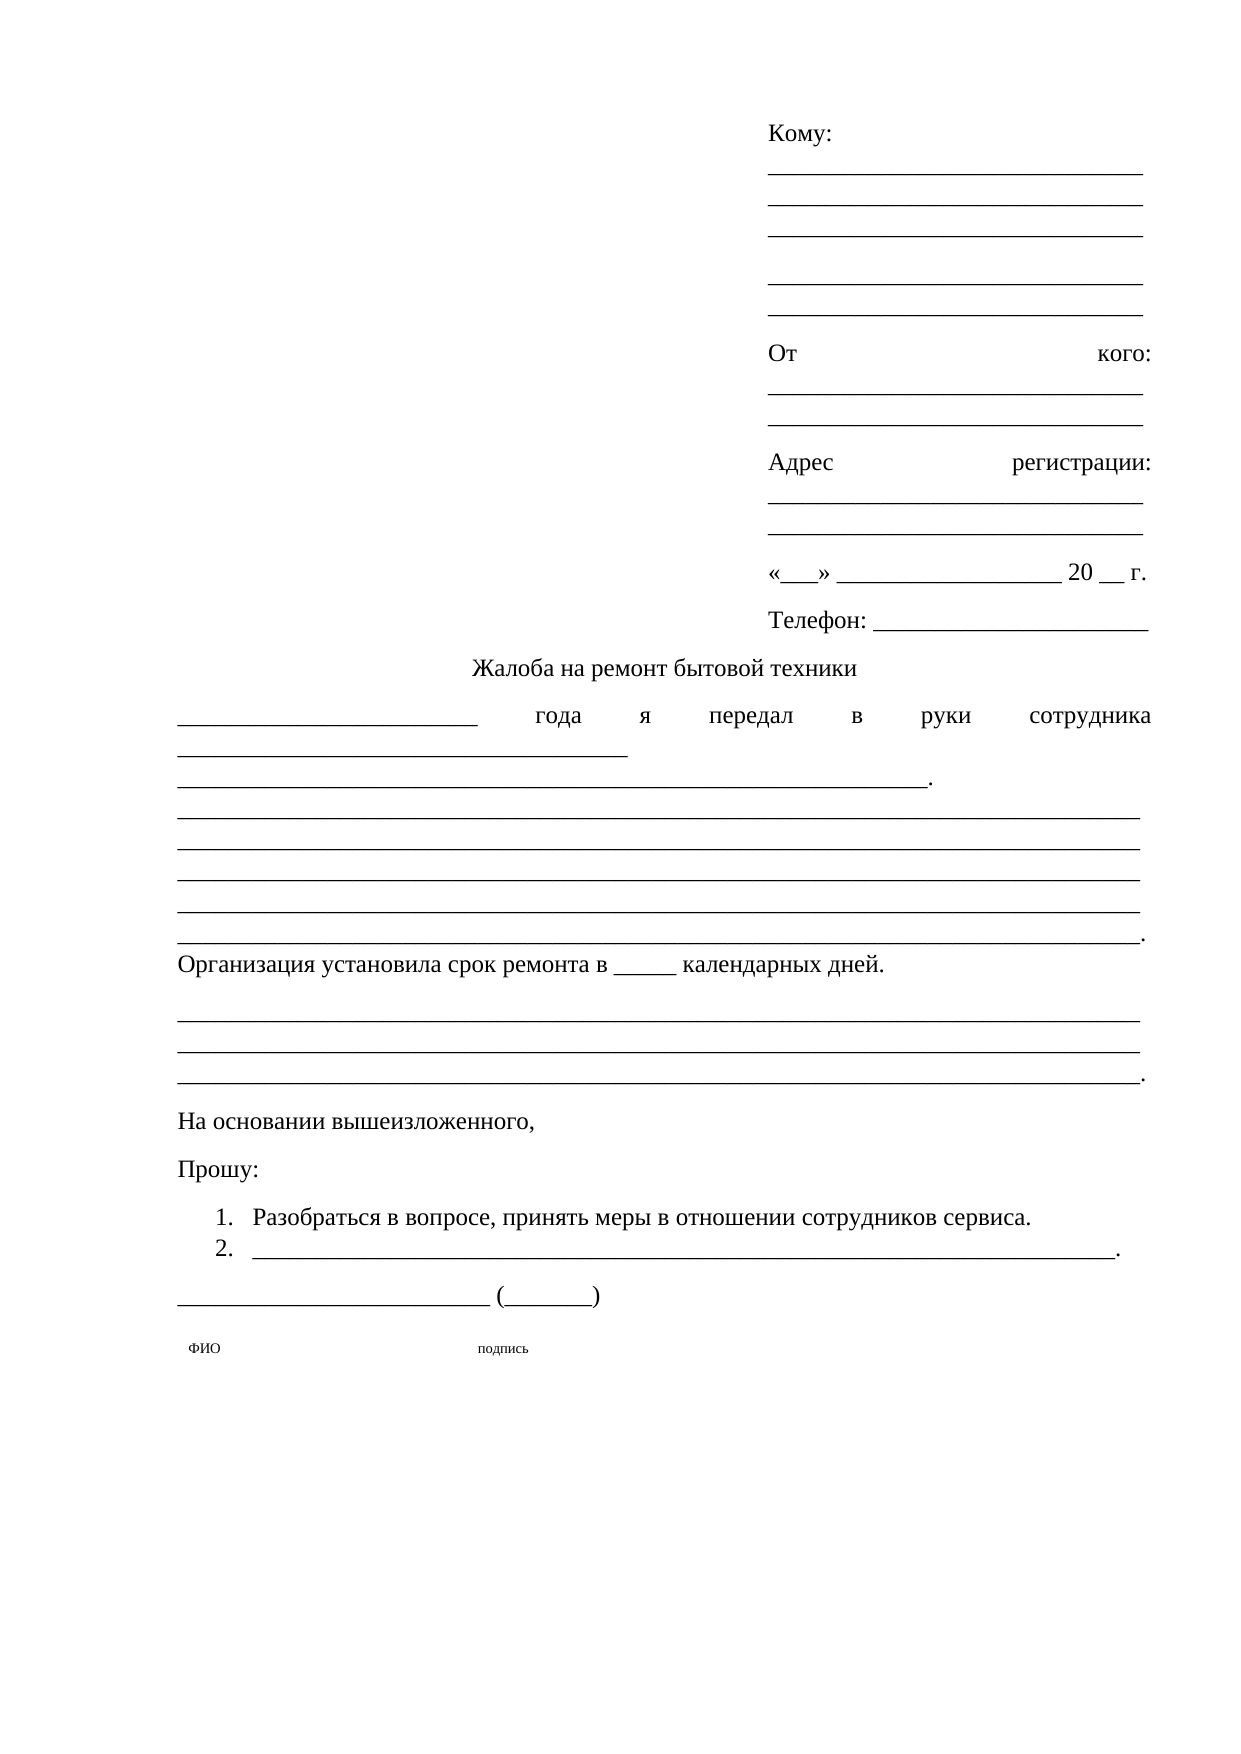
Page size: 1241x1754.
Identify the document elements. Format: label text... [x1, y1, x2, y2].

text ________________________ года я передал в руки сотрудника ____________________________________ ____________________________________________________________. _________________________________________________________________________________________________________________________________________________________________________________________________________________________________________________________________________________________________________________________________________________________________________________________________. Организация установила срок ремонта в _____ календарных дней. [177, 700, 1152, 977]
text ФИО подпись [177, 1328, 1152, 1357]
text Прошу: [177, 1154, 1152, 1183]
text Жалоба на ремонт бытовой техники [177, 653, 1152, 681]
text От кого: ____________________________________________________________ [768, 338, 1152, 428]
text ____________________________________________________________ [768, 259, 1152, 319]
text На основании вышеизложенного, [177, 1106, 1152, 1135]
text Кому: __________________________________________________________________________________________ [768, 118, 1152, 240]
text _________________________ (_______) [177, 1280, 1152, 1309]
list Разобраться в вопросе, принять меры в отношении сотрудников сервиса. [215, 1202, 1152, 1230]
text Телефон: ______________________ [768, 605, 1152, 634]
list _____________________________________________________________________. [215, 1233, 1152, 1261]
text Адрес регистрации: ____________________________________________________________ [768, 447, 1152, 538]
text _______________________________________________________________________________________________________________________________________________________________________________________________________________________________________. [177, 996, 1152, 1087]
text «___» __________________ 20 __ г. [768, 557, 1152, 586]
